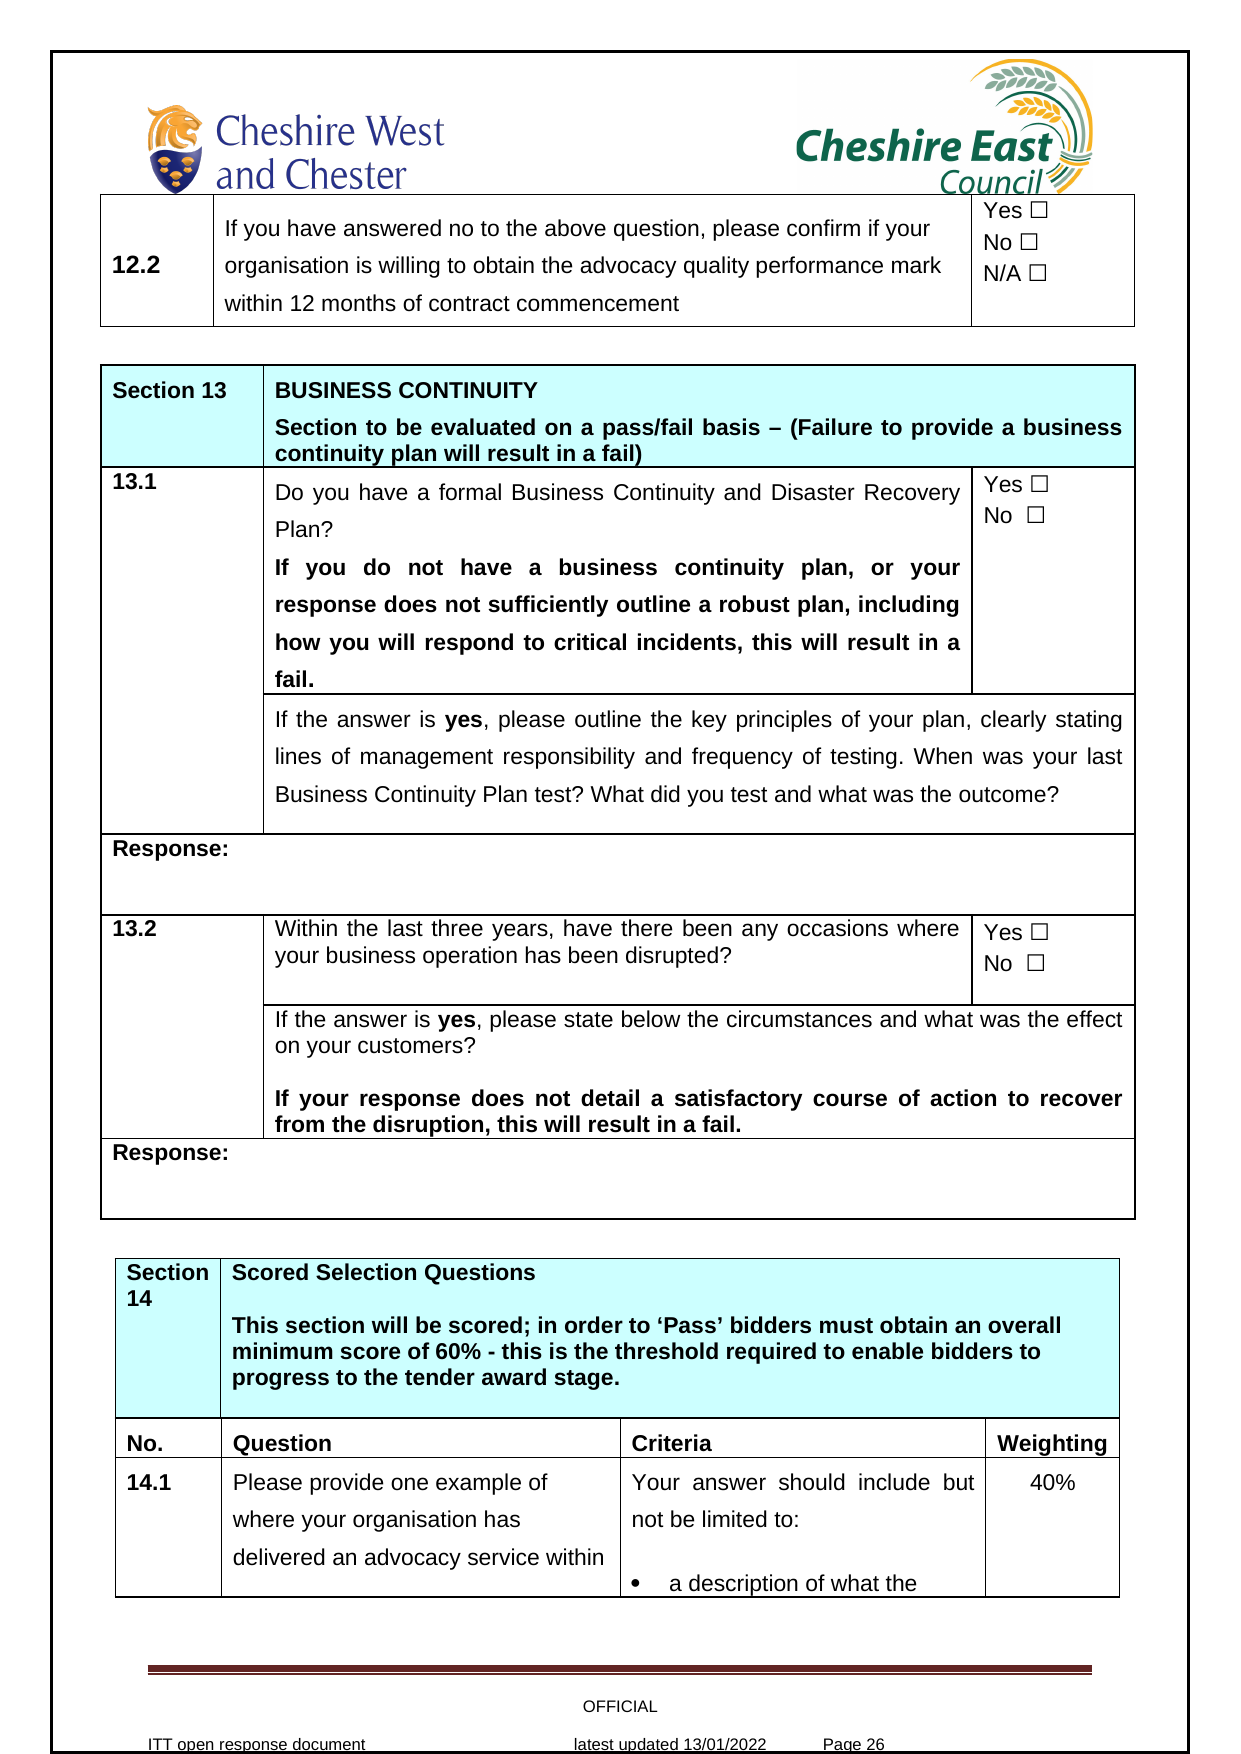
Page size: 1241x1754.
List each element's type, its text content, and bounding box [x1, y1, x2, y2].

table_cell 13.2 [102, 916, 263, 1138]
table_cell If the answer is yes, please outline the key principles of your plan, clearly stating lines of management responsibility and frequency of testing. When was your last Business Continuity Plan test? What did you test and what was the outcome? [264, 695, 1134, 833]
table_header Criteria [621, 1419, 985, 1457]
table_cell 14.1 [116, 1458, 221, 1596]
table_header No. [116, 1419, 221, 1457]
table_cell Yes No N/A [972, 195, 1134, 326]
table_cell Response: [102, 1139, 1134, 1218]
table_header Section 13 [102, 366, 263, 466]
table_cell 13.1 [102, 468, 263, 833]
picture [147, 105, 445, 194]
table_cell Yes No [973, 468, 1134, 693]
table_cell 12.2 [101, 195, 213, 326]
table_cell If you have answered no to the above question, please confirm if your organisation is willing to obtain the advocacy quality performance mark within 12 months of contract commencement [214, 195, 971, 326]
table_header Question [222, 1419, 620, 1457]
table_cell 40% [986, 1458, 1119, 1596]
table_cell Response: [102, 835, 1134, 914]
table_cell Do you have a formal Business Continuity and Disaster Recovery Plan? If you do not have a business continuity plan, or your response does not sufficiently outline a robust plan, including how you will respond to critical incidents, this will result in a fail. [264, 468, 971, 693]
table_header Section 14 [116, 1259, 220, 1417]
table_cell If the answer is yes, please state below the circumstances and what was the effect on your customers? If your response does not detail a satisfactory course of action to recover from the disruption, this will result in a fail. [264, 1006, 1134, 1138]
table_cell Within the last three years, have there been any occasions where your business operation has been disrupted? [264, 916, 971, 1004]
table_header Scored Selection Questions This section will be scored; in order to ‘Pass’ bidders must obtain an overall minimum score of 60% - this is the threshold required to enable bidders to progress to the tender award stage. [221, 1259, 1119, 1417]
table_cell Yes No [973, 916, 1134, 1004]
table_header Weighting [986, 1419, 1119, 1457]
table_header BUSINESS CONTINUITY Section to be evaluated on a pass/fail basis – (Failure to provide a business continuity plan will result in a fail) [264, 366, 1134, 466]
picture [796, 59, 1093, 194]
